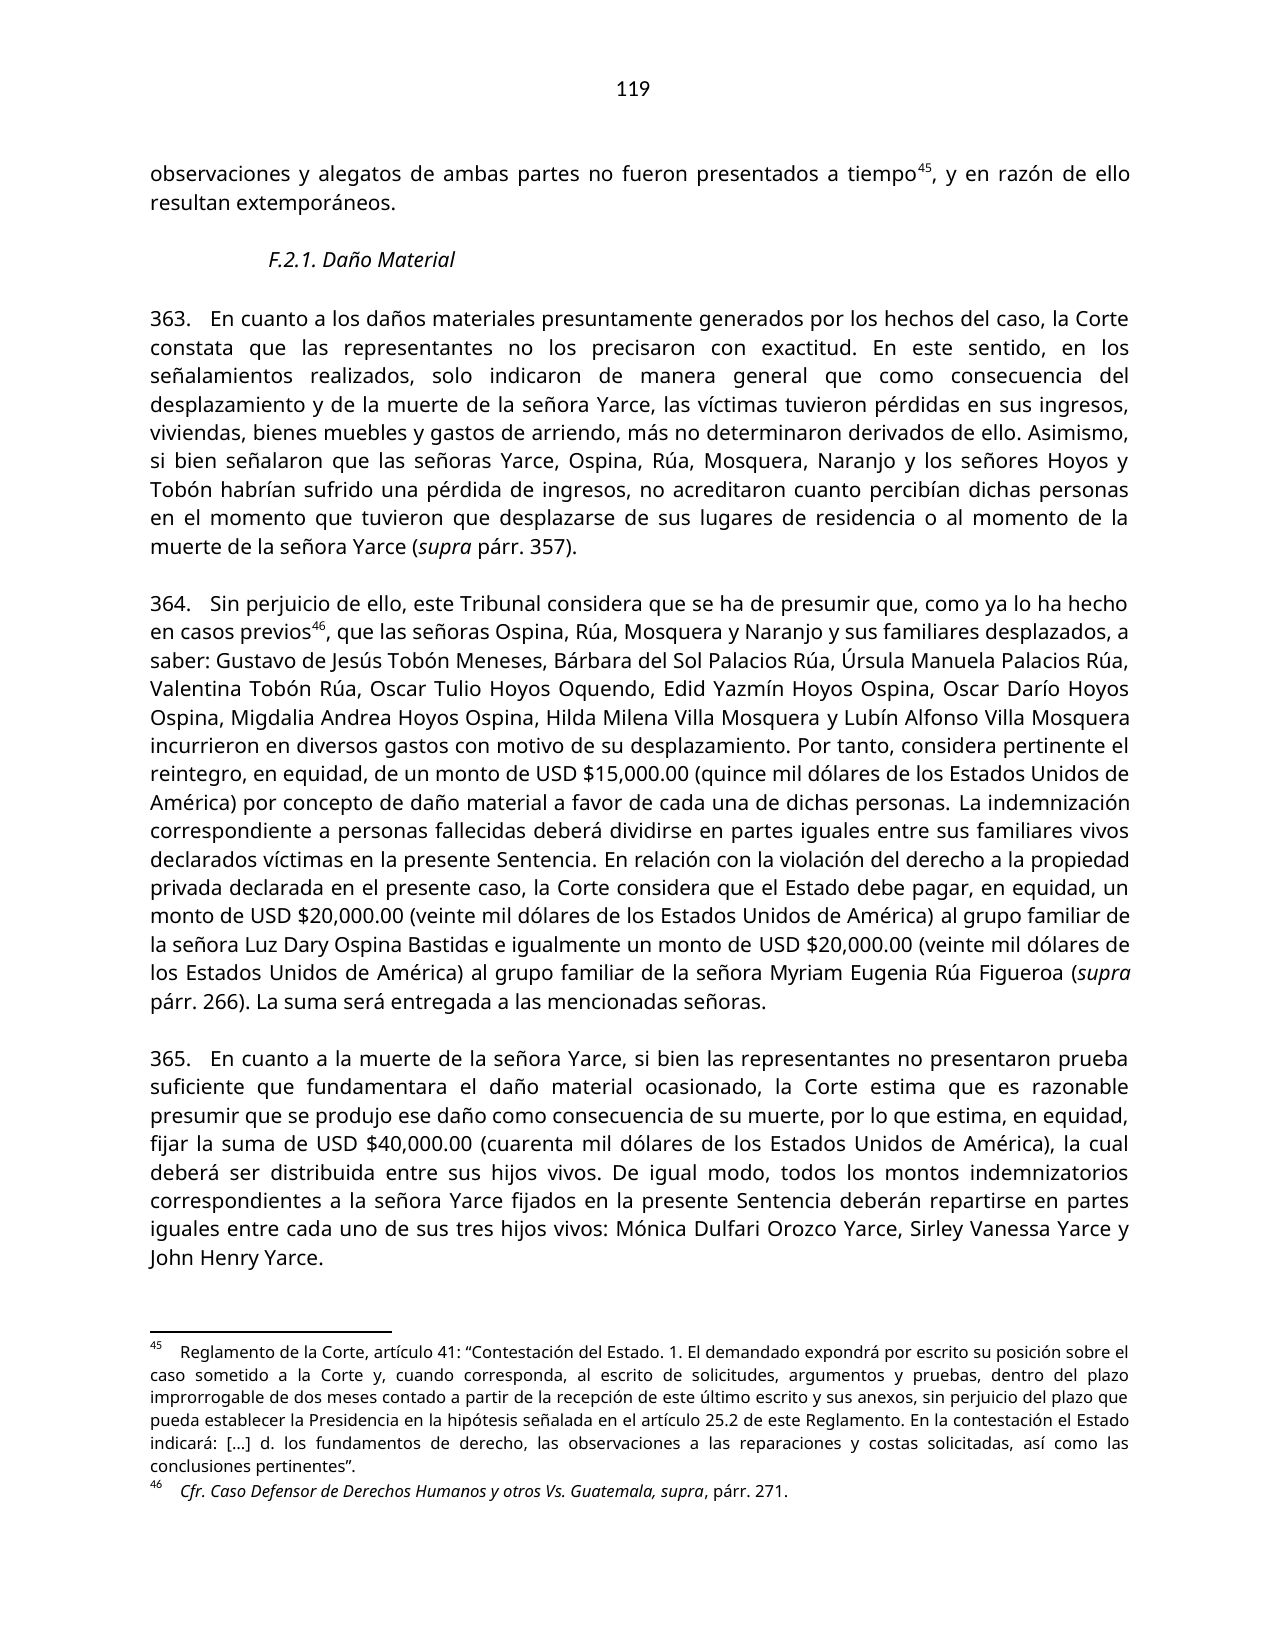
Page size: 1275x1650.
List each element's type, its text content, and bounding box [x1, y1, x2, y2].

subtitle F.2.1. Daño Material [268, 245, 1131, 273]
list En cuanto a los daños materiales presuntamente generados por los hechos del caso, la Corte constata que las representantes no los precisaron con exactitud. En este sentido, en los señalamientos realizados, solo indicaron de manera general que como consecuencia del desplazamiento y de la muerte de la señora Yarce, las víctimas tuvieron pérdidas en sus ingresos, viviendas, bienes muebles y gastos de arriendo, más no determinaron derivados de ello. Asimismo, si bien señalaron que las señoras Yarce, Ospina, Rúa, Mosquera, Naranjo y los señores Hoyos y Tobón habrían sufrido una pérdida de ingresos, no acreditaron cuanto percibían dichas personas en el momento que tuvieron que desplazarse de sus lugares de residencia o al momento de la muerte de la señora Yarce (supra párr. 357). [150, 304, 1131, 560]
list Sin perjuicio de ello, este Tribunal considera que se ha de presumir que, como ya lo ha hecho en casos previos, que las señoras Ospina, Rúa, Mosquera y Naranjo y sus familiares desplazados, a saber: Gustavo de Jesús Tobón Meneses, Bárbara del Sol Palacios Rúa, Úrsula Manuela Palacios Rúa, Valentina Tobón Rúa, Oscar Tulio Hoyos Oquendo, Edid Yazmín Hoyos Ospina, Oscar Darío Hoyos Ospina, Migdalia Andrea Hoyos Ospina, Hilda Milena Villa Mosquera y Lubín Alfonso Villa Mosquera incurrieron en diversos gastos con motivo de su desplazamiento. Por tanto, considera pertinente el reintegro, en equidad, de un monto de USD $15,000.00 (quince mil dólares de los Estados Unidos de América) por concepto de daño material a favor de cada una de dichas personas. La indemnización correspondiente a personas fallecidas deberá dividirse en partes iguales entre sus familiares vivos declarados víctimas en la presente Sentencia. En relación con la violación del derecho a la propiedad privada declarada en el presente caso, la Corte considera que el Estado debe pagar, en equidad, un monto de USD $20,000.00 (veinte mil dólares de los Estados Unidos de América) al grupo familiar de la señora Luz Dary Ospina Bastidas e igualmente un monto de USD $20,000.00 (veinte mil dólares de los Estados Unidos de América) al grupo familiar de la señora Myriam Eugenia Rúa Figueroa (supra párr. 266). La suma será entregada a las mencionadas señoras. [150, 589, 1131, 1015]
list La Corte constata que las representantes han presentado de manera extemporánea la cuantificación de sus pretensiones monetarias en relación al daño material e inmaterial. En igual sentido, el Estado no realizó observaciones en su contestación acerca de atención a las víctimas del caso en concreto a nivel interno ni de como las reparó, por lo que la Corte considera que las observaciones y alegatos de ambas partes no fueron presentados a tiempo, y en razón de ello resultan extemporáneos. [150, 159, 1131, 216]
list 365. En cuanto a la muerte de la señora Yarce, si bien las representantes no presentaron prueba suficiente que fundamentara el daño material ocasionado, la Corte estima que es razonable presumir que se produjo ese daño como consecuencia de su muerte, por lo que estima, en equidad, fijar la suma de USD $40,000.00 (cuarenta mil dólares de los Estados Unidos de América), la cual deberá ser distribuida entre sus hijos vivos. De igual modo, todos los montos indemnizatorios correspondientes a la señora Yarce fijados en la presente Sentencia deberán repartirse en partes iguales entre cada uno de sus tres hijos vivos: Mónica Dulfari Orozco Yarce, Sirley Vanessa Yarce y John Henry Yarce. [150, 1044, 1131, 1271]
